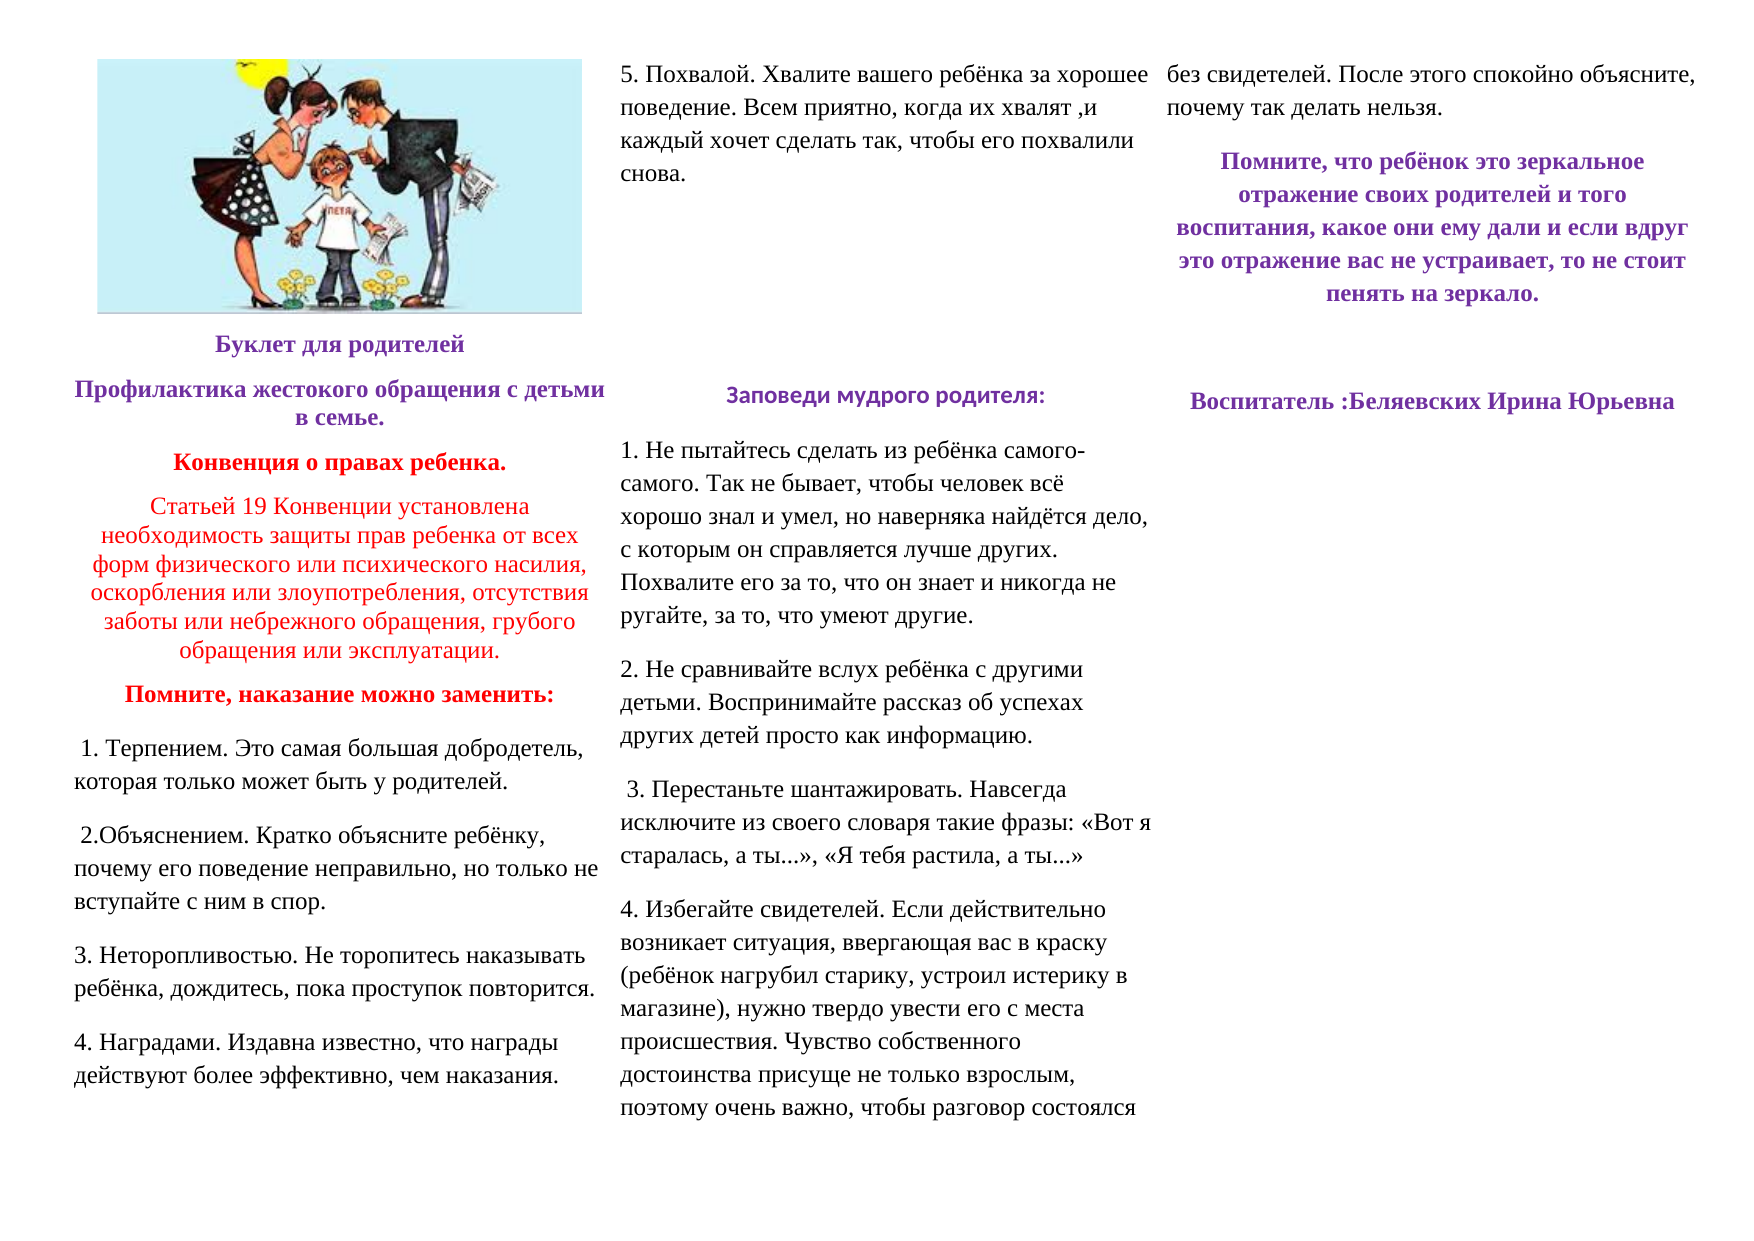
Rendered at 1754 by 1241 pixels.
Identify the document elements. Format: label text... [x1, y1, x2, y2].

picture [97, 59, 582, 314]
text 3. Неторопливостью. Не торопитесь наказывать ребёнка, дождитесь, пока проступок повторится. [74, 940, 605, 1002]
text Профилактика жестокого обращения с детьми в семье. [74, 374, 605, 431]
text 1. Терпением. Это самая большая добродетель, которая только может быть у родителей. [74, 733, 605, 795]
text 3. Перестаньте шантажировать. Навсегда исключите из своего словаря такие фразы: «Вот я старалась, а ты...», «Я тебя растила, а ты...» [620, 774, 1152, 869]
text Статьей 19 Конвенции установлена необходимость защиты прав ребенка от всех форм физического или психического насилия, оскорбления или злоупотребления, отсутствия заботы или небрежного обращения, грубого обращения или эксплуатации. [74, 491, 605, 664]
text 4. Наградами. Издавна известно, что награды действуют более эффективно, чем наказания. [74, 1027, 605, 1089]
text 2. Не сравнивайте вслух ребёнка с другими детьми. Воспринимайте рассказ об успехах других детей просто как информацию. [620, 654, 1152, 749]
text 4. Избегайте свидетелей. Если действительно возникает ситуация, ввергающая вас в краску (ребёнок нагрубил старику, устроил истерику в магазине), нужно твердо увести его с места происшествия. Чувство собственного достоинства присуще не только взрослым, поэтому очень важно, чтобы разговор состоялся без свидетелей. После этого спокойно объясните, почему так делать нельзя. [620, 894, 1152, 1121]
text Помните, наказание можно заменить: [74, 679, 605, 708]
text Конвенция о правах ребенка. [74, 447, 605, 476]
text 4. Избегайте свидетелей. Если действительно возникает ситуация, ввергающая вас в краску (ребёнок нагрубил старику, устроил истерику в магазине), нужно твердо увести его с места происшествия. Чувство собственного достоинства присуще не только взрослым, поэтому очень важно, чтобы разговор состоялся без свидетелей. После этого спокойно объясните, почему так делать нельзя. [1167, 59, 1698, 121]
text Помните, что ребёнок это зеркальное отражение своих родителей и того воспитания, какое они ему дали и если вдруг это отражение вас не устраивает, то не стоит пенять на зеркало. [1167, 146, 1698, 307]
text Буклет для родителей [74, 329, 605, 358]
text 2.Объяснением. Кратко объясните ребёнку, почему его поведение неправильно, но только не вступайте с ним в спор. [74, 820, 605, 915]
text 5. Похвалой. Хвалите вашего ребёнка за хорошее поведение. Всем приятно, когда их хвалят ,и каждый хочет сделать так, чтобы его похвалили снова. [620, 59, 1152, 187]
text 1. Не пытайтесь сделать из ребёнка самого-самого. Так не бывает, чтобы человек всё хорошо знал и умел, но наверняка найдётся дело, с которым он справляется лучше других. Похвалите его за то, что он знает и никогда не ругайте, за то, что умеют другие. [620, 435, 1152, 629]
text Воспитатель :Беляевских Ирина Юрьевна [1167, 386, 1698, 414]
text Заповеди мудрого родителя: [620, 379, 1152, 410]
